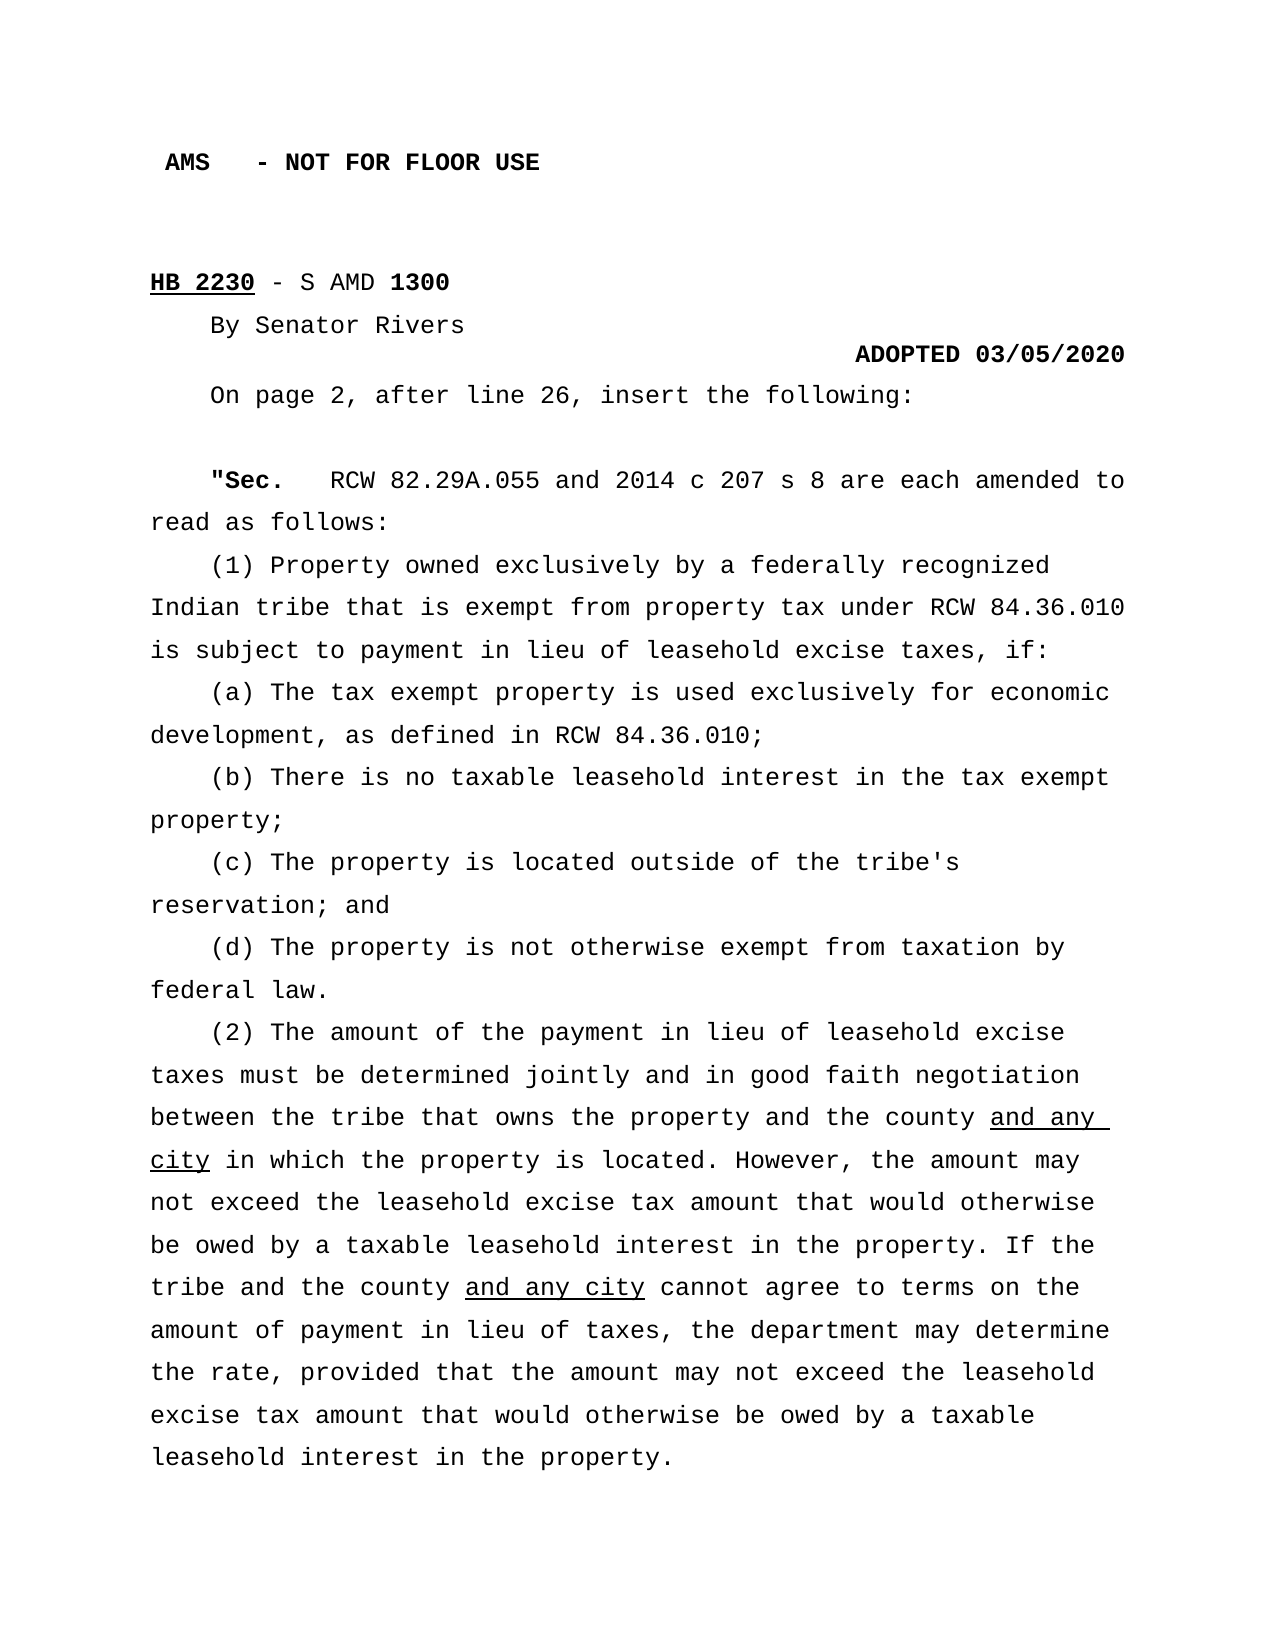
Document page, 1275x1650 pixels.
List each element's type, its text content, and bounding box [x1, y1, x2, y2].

text (d) The property is not otherwise exempt from taxation by federal law. [150, 922, 1125, 1007]
text (c) The property is located outside of the tribe's reservation; and [150, 837, 1125, 922]
text AMS - NOT FOR FLOOR USE [150, 150, 1125, 178]
text (b) There is no taxable leasehold interest in the tax exempt property; [150, 752, 1125, 837]
text (a) The tax exempt property is used exclusively for economic development, as defined in RCW 84.36.010; [150, 667, 1125, 752]
text "Sec. RCW 82.29A.055 and 2014 c 207 s 8 are each amended to read as follows: [150, 454, 1125, 539]
text (2) The amount of the payment in lieu of leasehold excise taxes must be determined jointly and in good faith negotiation between the tribe that owns the property and the county and any city in which the property is located. However, the amount may not exceed the leasehold excise tax amount that would otherwise be owed by a taxable leasehold interest in the property. If the tribe and the county and any city cannot agree to terms on the amount of payment in lieu of taxes, the department may determine the rate, provided that the amount may not exceed the leasehold excise tax amount that would otherwise be owed by a taxable leasehold interest in the property. [150, 1007, 1125, 1474]
text (1) Property owned exclusively by a federally recognized Indian tribe that is exempt from property tax under RCW 84.36.010 is subject to payment in lieu of leasehold excise taxes, if: [150, 539, 1125, 667]
text ADOPTED 03/05/2020 [150, 342, 1125, 370]
text HB 2230 - S AMD 1300 [150, 257, 1125, 299]
text By Senator Rivers [150, 299, 1125, 342]
text On page 2, after line 26, insert the following: [150, 370, 1125, 412]
